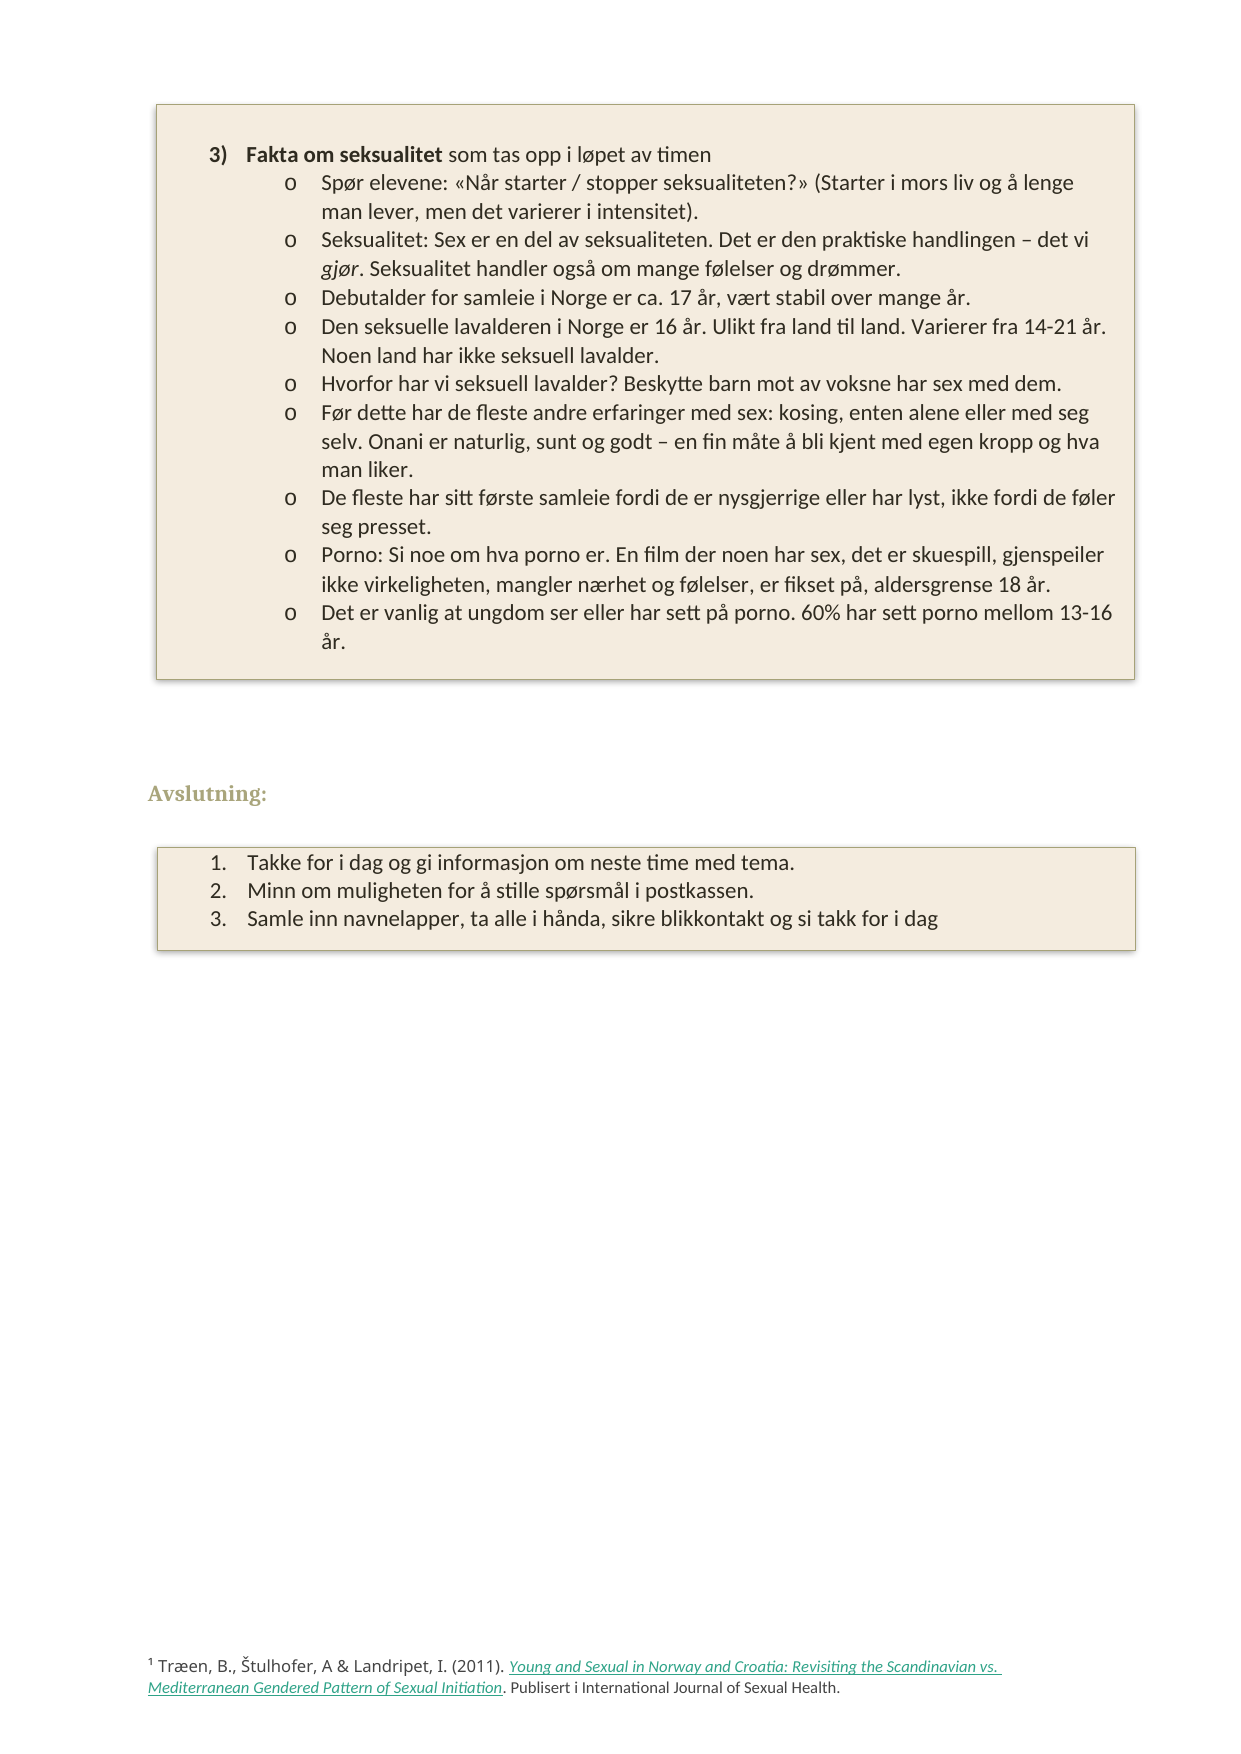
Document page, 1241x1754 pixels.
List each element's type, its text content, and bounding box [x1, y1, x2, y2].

subtitle Avslutning: [148, 781, 1093, 837]
